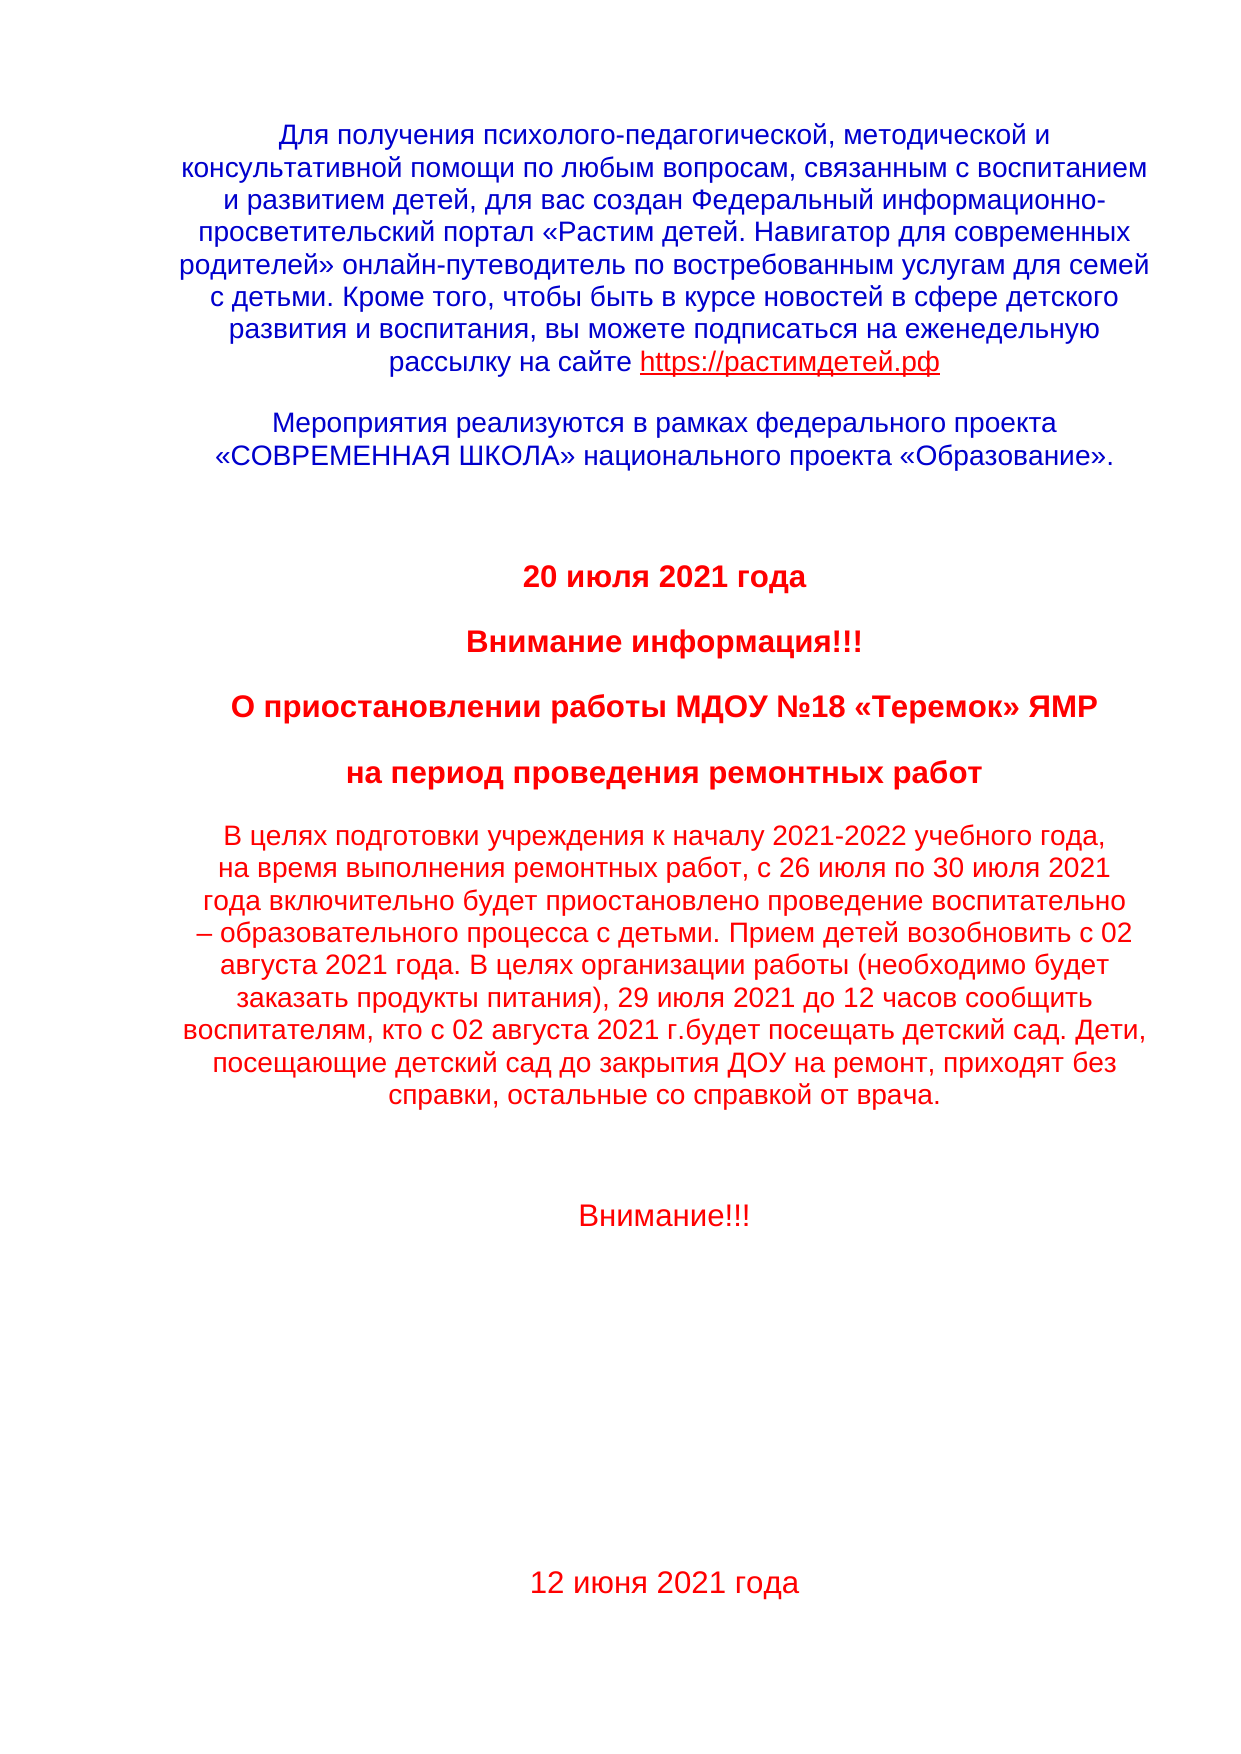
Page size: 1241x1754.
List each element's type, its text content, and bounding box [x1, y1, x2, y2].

text Внимание информация!!! [177, 623, 1152, 659]
text Для получения психолого-педагогической, методической и консультативной помощи по любым вопросам, связанным с воспитанием и развитием детей, для вас создан Федеральный информационно-просветительский портал «Растим детей. Навигатор для современных родителей» онлайн-путеводитель по востребованным услугам для семей с детьми. Кроме того, чтобы быть в курсе новостей в сфере детского развития и воспитания, вы можете подписаться на еженедельную рассылку на сайте https://растимдетей.рф [177, 118, 1152, 377]
text В целях подготовки учреждения к началу 2021-2022 учебного года, на время выполнения ремонтных работ, с 26 июля по 30 июля 2021 года включительно будет приостановлено проведение воспитательно – образовательного процесса с детьми. Прием детей возобновить с 02 августа 2021 года. В целях организации работы (необходимо будет заказать продукты питания), 29 июля 2021 до 12 часов сообщить воспитателям, кто с 02 августа 2021 г.будет посещать детский сад. Дети, посещающие детский сад до закрытия ДОУ на ремонт, приходят без справки, остальные со справкой от врача. [177, 819, 1152, 1110]
text 12 июня 2021 года [177, 1564, 1152, 1599]
text Мероприятия реализуются в рамках федерального проекта «СОВРЕМЕННАЯ ШКОЛА» национального проекта «Образование». [177, 406, 1152, 471]
text О приостановлении работы МДОУ №18 «Теремок» ЯМР [177, 688, 1152, 724]
text Внимание!!! [177, 1197, 1152, 1233]
text на период проведения ремонтных работ [177, 754, 1152, 789]
text 20 июля 2021 года [177, 558, 1152, 594]
